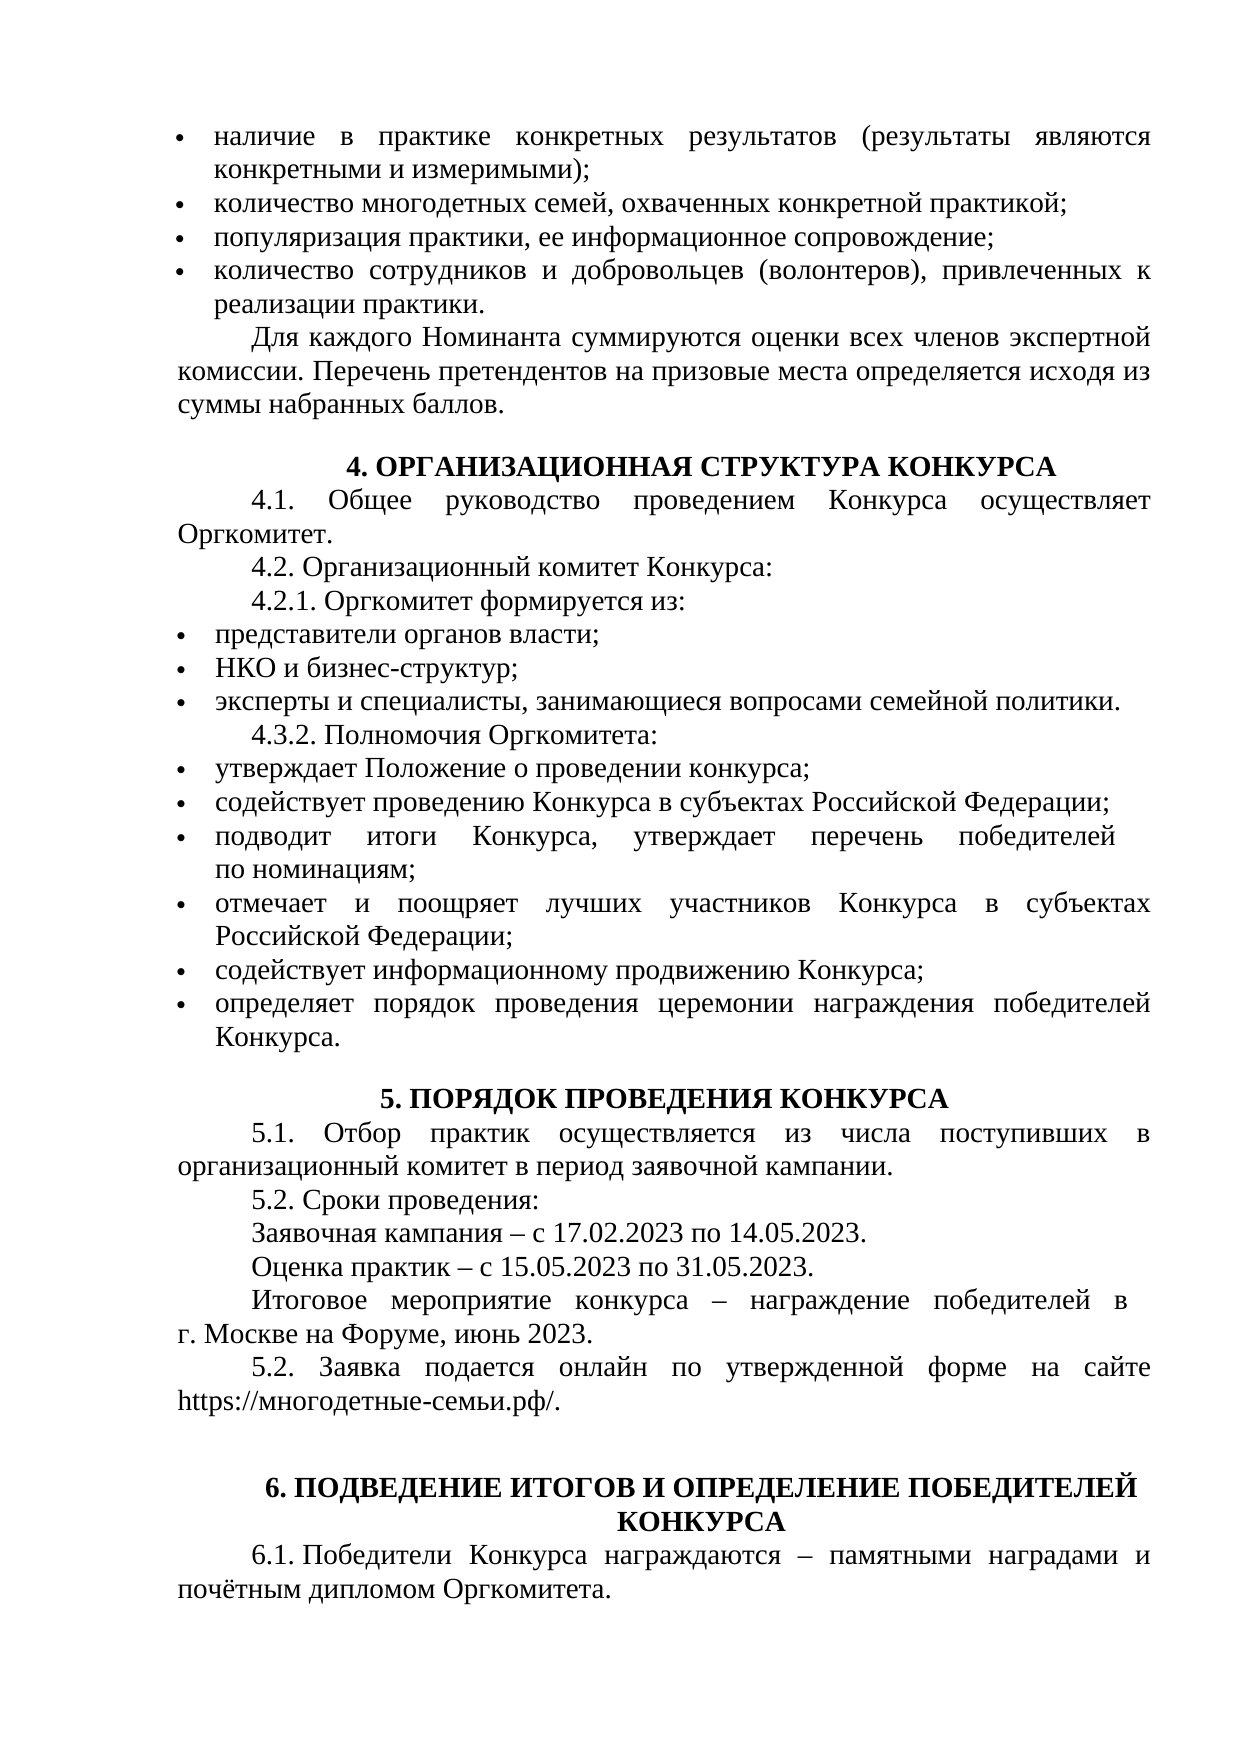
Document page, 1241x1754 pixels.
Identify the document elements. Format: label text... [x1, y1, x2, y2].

text 6. ПОДВЕДЕНИЕ ИТОГОВ И ОПРЕДЕЛЕНИЕ ПОБЕДИТЕЛЕЙ КОНКУРСА [251, 1470, 1152, 1537]
text Заявочная кампания – с 17.02.2023 по 14.05.2023. [177, 1215, 1152, 1249]
text 4. ОРГАНИЗАЦИОННАЯ СТРУКТУРА КОНКУРСА [251, 449, 1152, 482]
list популяризация практики, ее информационное сопровождение; [176, 219, 1152, 252]
text Итоговое мероприятие конкурса – награждение победителей в г. Москве на Форуме, июнь 2023. [177, 1282, 1152, 1349]
text 4.2.1. Оргкомитет формируется из: [177, 583, 1152, 616]
list НКО и бизнес-структур; [177, 650, 1152, 683]
list определяет порядок проведения церемонии награждения победителей Конкурса. [177, 985, 1152, 1052]
text 4.2. Организационный комитет Конкурса: [177, 549, 1152, 583]
text 4.1. Общее руководство проведением Конкурса осуществляет Оргкомитет. [177, 482, 1152, 549]
text Для каждого Номинанта суммируются оценки всех членов экспертной комиссии. Перечень претендентов на призовые места определяется исходя из суммы набранных баллов. [177, 319, 1152, 420]
list содействует информационному продвижению Конкурса; [177, 952, 1152, 985]
text 5.2. Заявка подается онлайн по утвержденной форме на сайте https://многодетные-семьи.рф/. [177, 1349, 1152, 1417]
list подводит итоги Конкурса, утверждает перечень победителей по номинациям; [177, 818, 1152, 885]
text 5.1. Отбор практик осуществляется из числа поступивших в организационный комитет в период заявочной кампании. [177, 1115, 1152, 1182]
text 4.3.2. Полномочия Оргкомитета: [177, 717, 1152, 751]
list количество многодетных семей, охваченных конкретной практикой; [176, 185, 1152, 219]
list отмечает и поощряет лучших участников Конкурса в субъектах Российской Федерации; [177, 885, 1152, 952]
list содействует проведению Конкурса в субъектах Российской Федерации; [177, 784, 1152, 818]
text Оценка практик – с 15.05.2023 по 31.05.2023. [177, 1249, 1152, 1282]
text 5.2. Сроки проведения: [251, 1182, 1152, 1215]
list количество сотрудников и добровольцев (волонтеров), привлеченных к реализации практики. [176, 252, 1152, 319]
list наличие в практике конкретных результатов (результаты являются конкретными и измеримыми); [176, 118, 1152, 185]
list эксперты и специалисты, занимающиеся вопросами семейной политики. [177, 683, 1152, 717]
list утверждает Положение о проведении конкурса; [177, 751, 1152, 784]
text 5. ПОРЯДОК ПРОВЕДЕНИЯ КОНКУРСА [177, 1081, 1152, 1115]
list представители органов власти; [177, 616, 1152, 650]
text 6.1. Победители Конкурса награждаются – памятными наградами и почётным дипломом Оргкомитета. [177, 1537, 1152, 1604]
